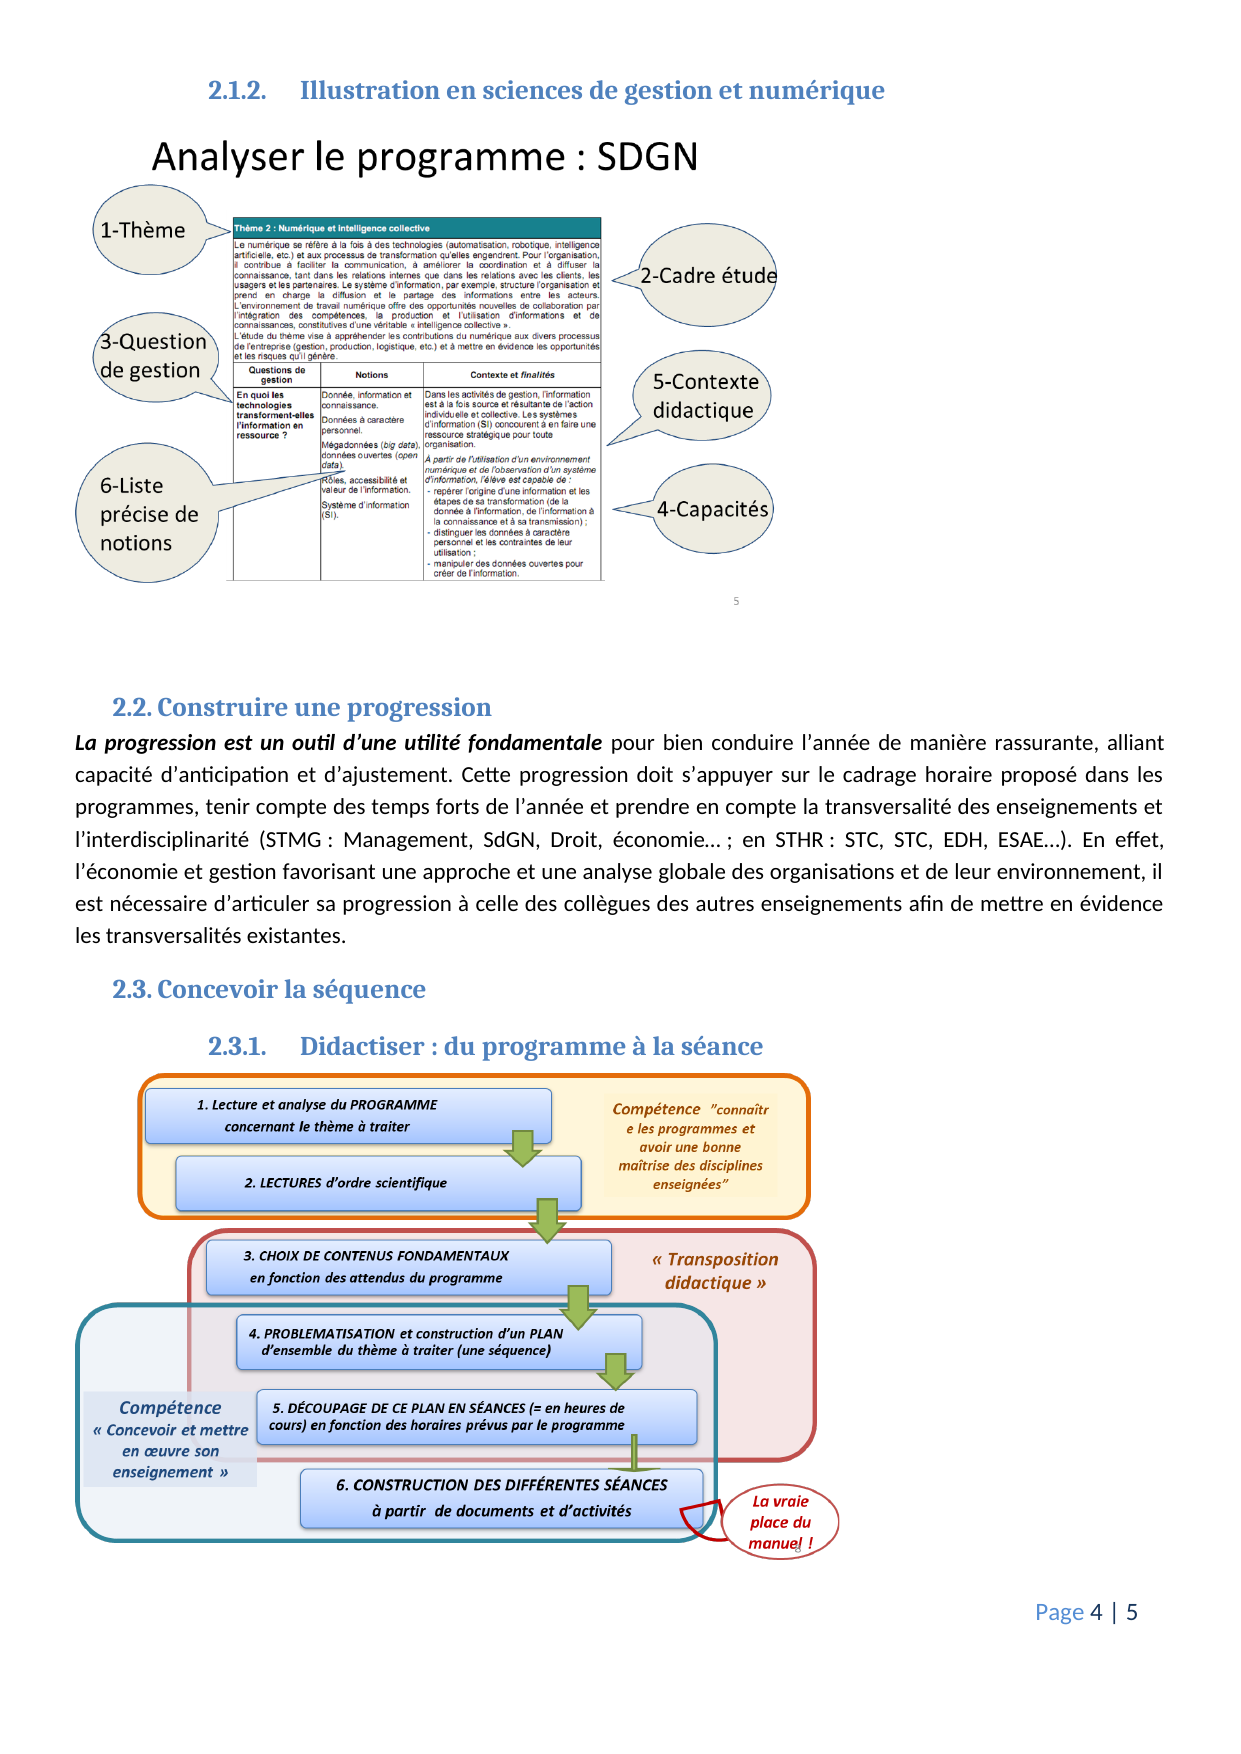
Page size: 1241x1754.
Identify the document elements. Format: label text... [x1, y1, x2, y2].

picture [75, 110, 805, 615]
subtitle Illustration en sciences de gestion et numérique [208, 75, 1165, 106]
subtitle Concevoir la séquence [112, 974, 1165, 1005]
subtitle Construire une progression [112, 692, 1165, 723]
text La progression est un outil d’une utilité fondamentale pour bien conduire l’année de manière rassurante, alliant capacité d’anticipation et d’ajustement. Cette progression doit s’appuyer sur le cadrage horaire proposé dans les programmes, tenir compte des temps forts de l’année et prendre en compte la transversalité des enseignements et l’interdisciplinarité (STMG : Management, SdGN, Droit, économie… ; en STHR : STC, STC, EDH, ESAE…). En effet, l’économie et gestion favorisant une approche et une analyse globale des organisations et de leur environnement, il est nécessaire d’articuler sa progression à celle des collègues des autres enseignements afin de mettre en évidence les transversalités existantes. [75, 728, 1165, 949]
picture [75, 1066, 840, 1564]
subtitle Didactiser : du programme à la séance [208, 1031, 1165, 1062]
